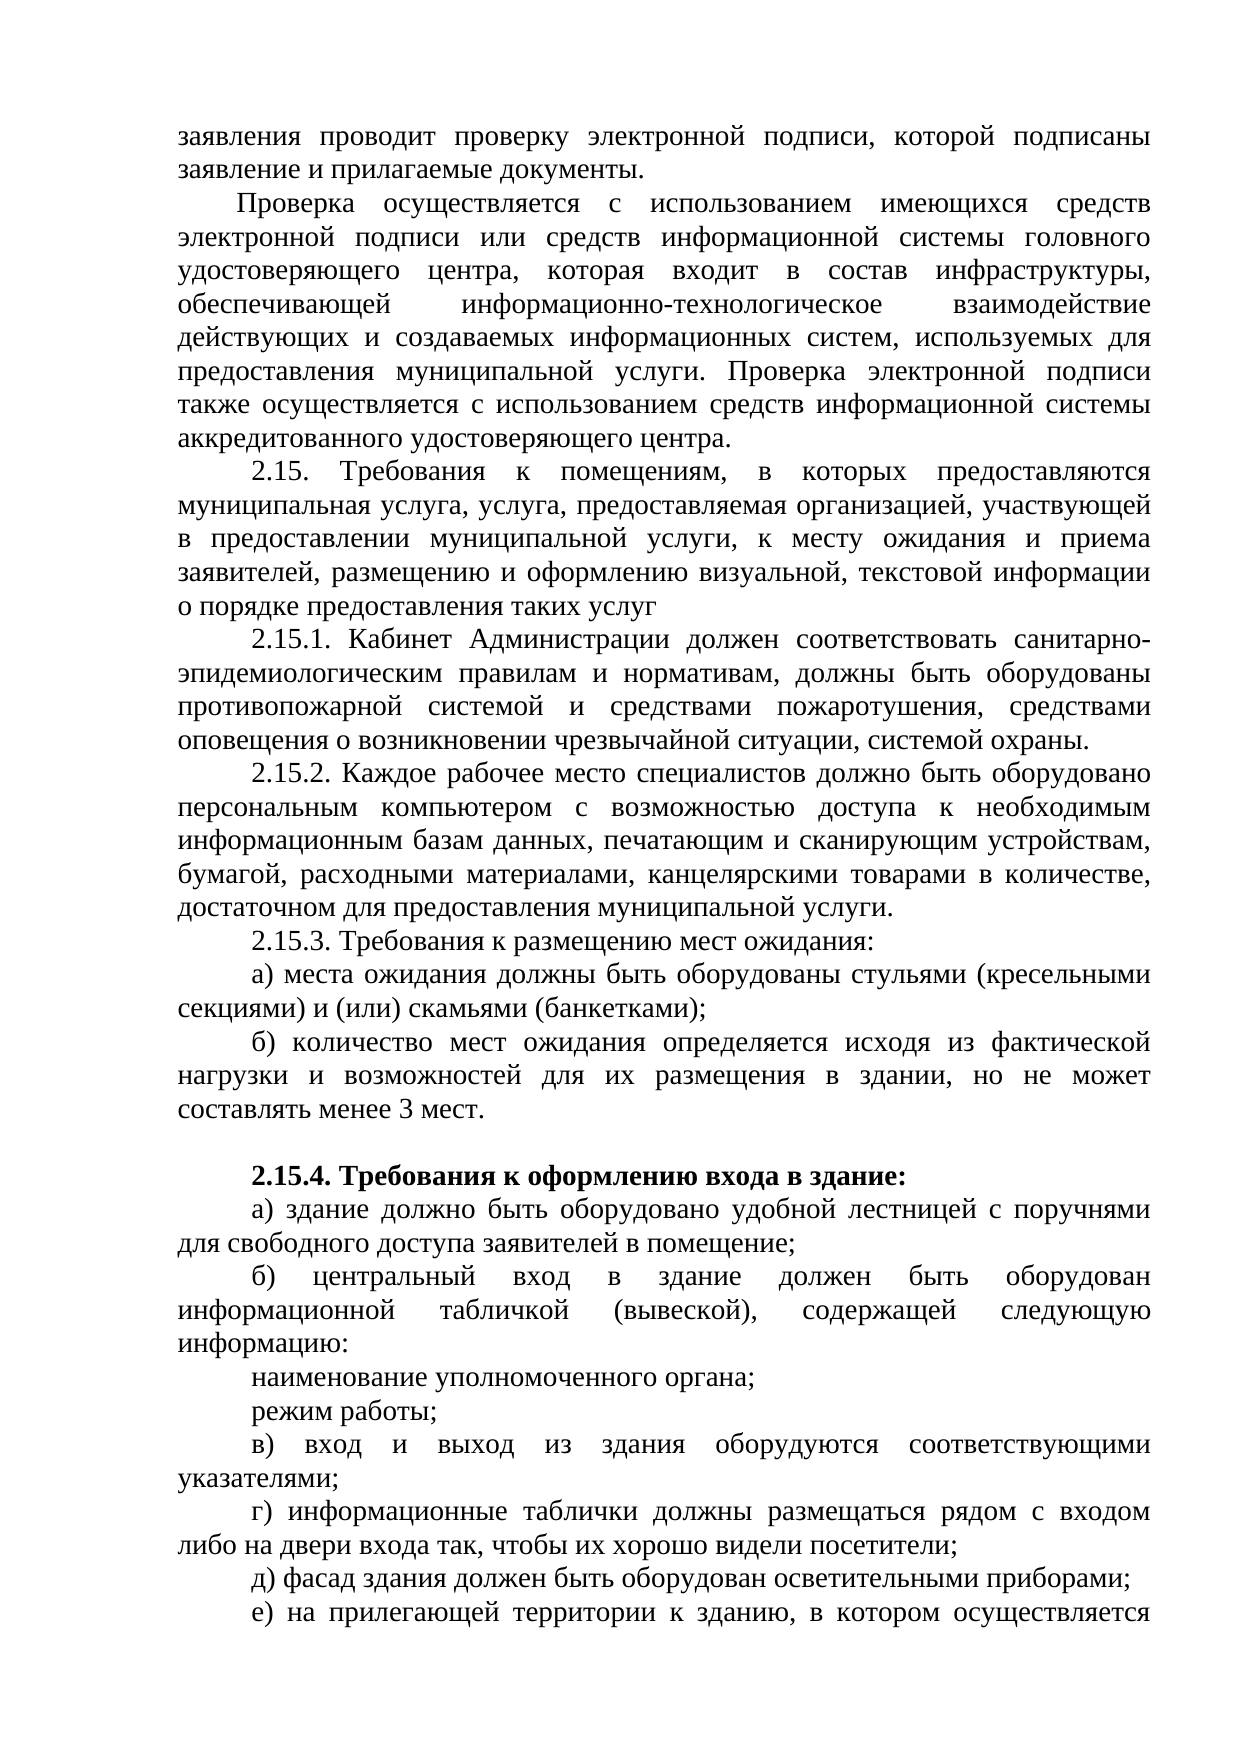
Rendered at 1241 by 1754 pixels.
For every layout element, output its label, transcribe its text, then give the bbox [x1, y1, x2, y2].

text в) вход и выход из здания оборудуются соответствующими указателями; [177, 1426, 1152, 1493]
text 2.15.1. Кабинет Администрации должен соответствовать санитарно-эпидемиологическим правилам и нормативам, должны быть оборудованы противопожарной системой и средствами пожаротушения, средствами оповещения о возникновении чрезвычайной ситуации, системой охраны. [177, 621, 1152, 755]
text Проверка осуществляется с использованием имеющихся средств электронной подписи или средств информационной системы головного удостоверяющего центра, которая входит в состав инфраструктуры, обеспечивающей информационно-технологическое взаимодействие действующих и создаваемых информационных систем, используемых для предоставления муниципальной услуги. Проверка электронной подписи также осуществляется с использованием средств информационной системы аккредитованного удостоверяющего центра. [177, 185, 1152, 453]
text 2.15. Требования к помещениям, в которых предоставляются муниципальная услуга, услуга, предоставляемая организацией, участвующей в предоставлении муниципальной услуги, к месту ожидания и приема заявителей, размещению и оформлению визуальной, текстовой информации о порядке предоставления таких услуг [177, 453, 1152, 621]
text 2.15.3. Требования к размещению мест ожидания: [177, 923, 1152, 957]
text б) количество мест ожидания определяется исходя из фактической нагрузки и возможностей для их размещения в здании, но не может составлять менее 3 мест. [177, 1024, 1152, 1124]
text г) информационные таблички должны размещаться рядом с входом либо на двери входа так, чтобы их хорошо видели посетители; [177, 1493, 1152, 1560]
text наименование уполномоченного органа; [177, 1359, 1152, 1393]
text а) здание должно быть оборудовано удобной лестницей с поручнями для свободного доступа заявителей в помещение; [177, 1191, 1152, 1258]
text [177, 1594, 1152, 1627]
text а) места ожидания должны быть оборудованы стульями (кресельными секциями) и (или) скамьями (банкетками); [177, 957, 1152, 1024]
text 2.15.4. Требования к оформлению входа в здание: [177, 1158, 1152, 1191]
text режим работы; [177, 1393, 1152, 1426]
text б) центральный вход в здание должен быть оборудован информационной табличкой (вывеской), содержащей следующую информацию: [177, 1258, 1152, 1359]
text д) фасад здания должен быть оборудован осветительными приборами; [177, 1560, 1152, 1594]
text 2.15.2. Каждое рабочее место специалистов должно быть оборудовано персональным компьютером с возможностью доступа к необходимым информационным базам данных, печатающим и сканирующим устройствам, бумагой, расходными материалами, канцелярскими товарами в количестве, достаточном для предоставления муниципальной услуги. [177, 755, 1152, 923]
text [177, 118, 1152, 185]
